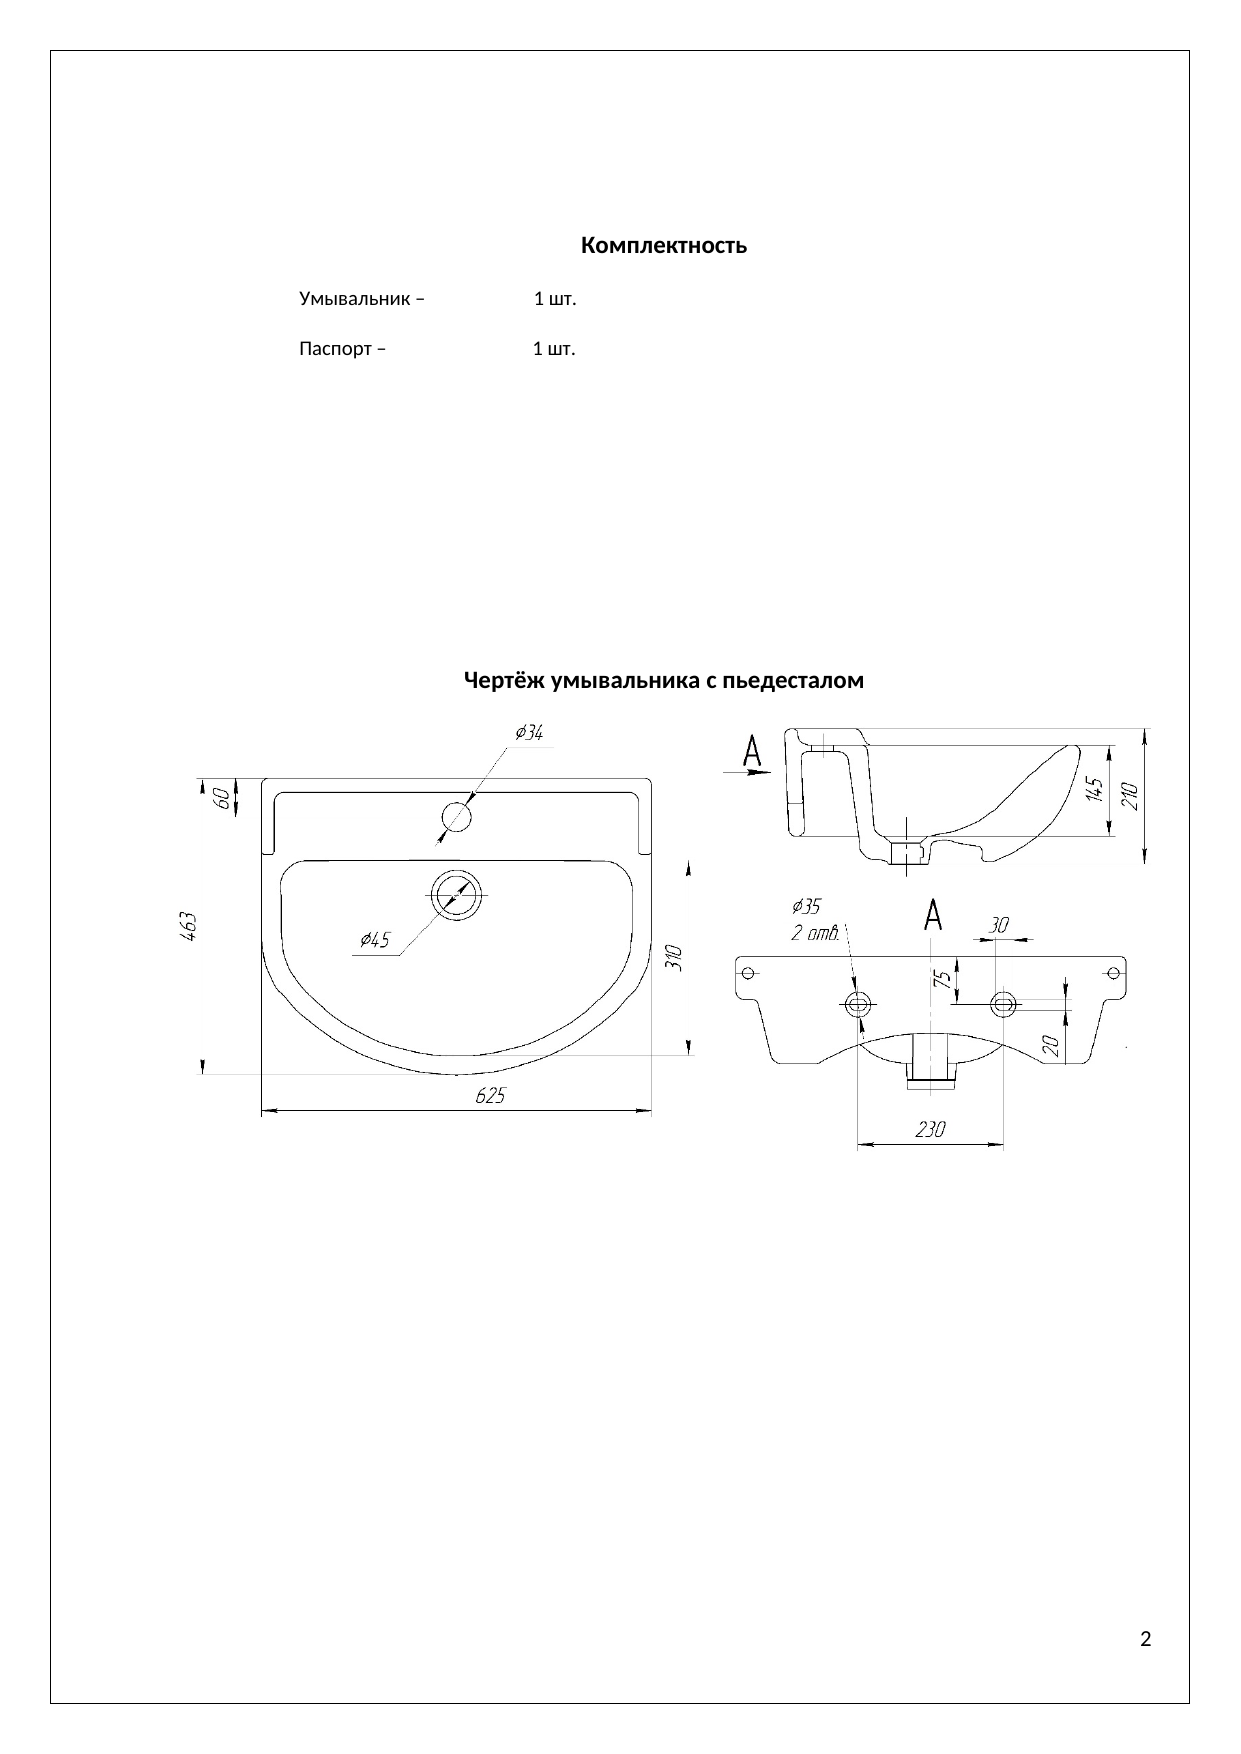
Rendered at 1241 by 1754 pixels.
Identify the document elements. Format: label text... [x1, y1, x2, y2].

text Чертёж умывальника с пьедесталом [177, 665, 1152, 695]
text Комплектность [177, 230, 1152, 260]
text Паспорт – 1 шт. [177, 336, 1152, 361]
picture [177, 720, 1152, 1152]
text Умывальник – 1 шт. [177, 286, 1152, 311]
